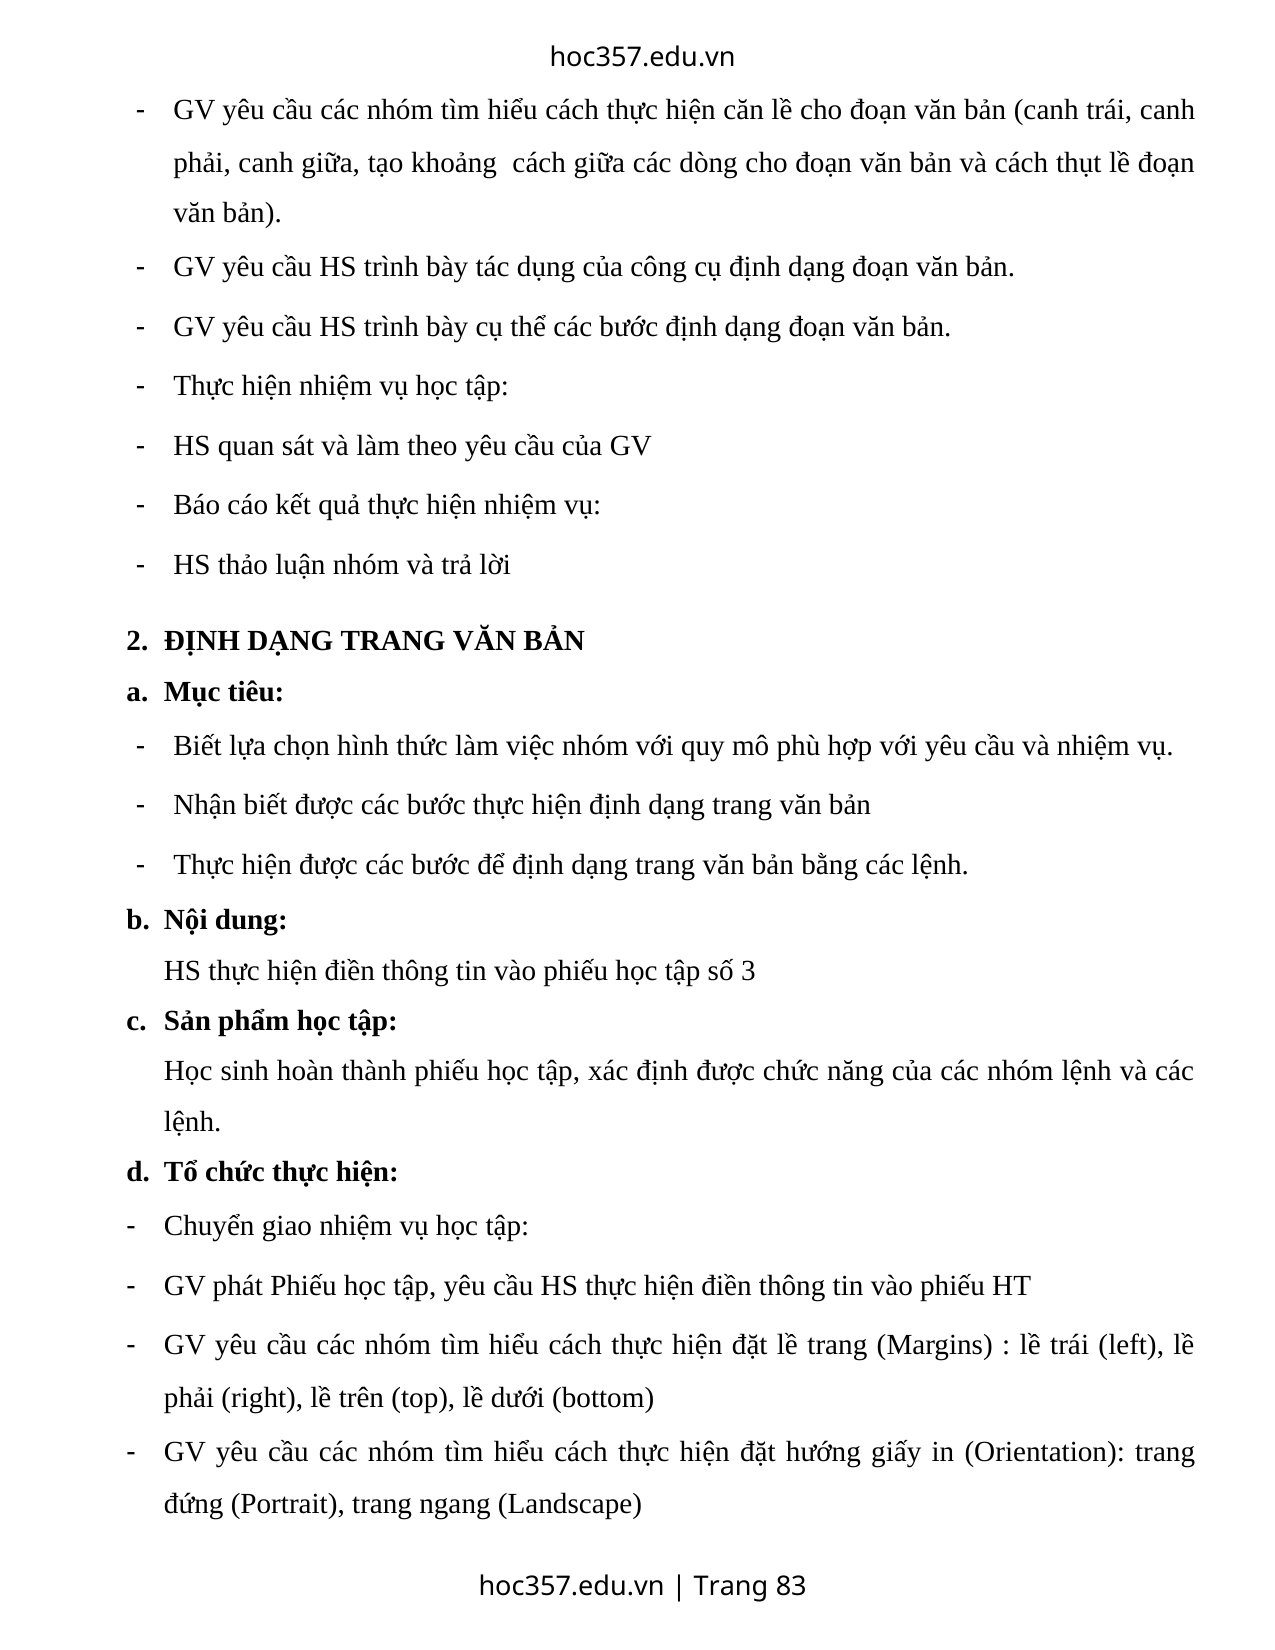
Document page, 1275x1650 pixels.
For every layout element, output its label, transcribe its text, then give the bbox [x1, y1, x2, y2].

list GV phát Phiếu học tập, yêu cầu HS thực hiện điền thông tin vào phiếu HT [126, 1264, 1196, 1303]
list Nội dung: [126, 902, 1196, 936]
list Thực hiện được các bước để định dạng trang văn bản bằng các lệnh. [136, 843, 1196, 883]
list GV yêu cầu các nhóm tìm hiểu cách thực hiện đặt hướng giấy in (Orientation): trang đứng (Portrait), trang ngang (Landscape) [126, 1430, 1196, 1520]
list Học sinh hoàn thành phiếu học tập, xác định được chức năng của các nhóm lệnh và các lệnh. [164, 1053, 1196, 1137]
list HS thảo luận nhóm và trả lời [136, 543, 1196, 583]
list GV yêu cầu các nhóm tìm hiểu cách thực hiện căn lề cho đoạn văn bản (canh trái, canh phải, canh giữa, tạo khoảng cách giữa các dòng cho đoạn văn bản và cách thụt lề đoạn văn bản). [136, 89, 1196, 229]
list GV yêu cầu các nhóm tìm hiểu cách thực hiện đặt lề trang (Margins) : lề trái (left), lề phải (right), lề trên (top), lề dưới (bottom) [126, 1323, 1196, 1413]
subtitle ĐỊNH DẠNG TRANG VĂN BẢN [126, 623, 1196, 657]
list Thực hiện nhiệm vụ học tập: [136, 365, 1196, 404]
list Tổ chức thực hiện: [126, 1154, 1196, 1188]
list Báo cáo kết quả thực hiện nhiệm vụ: [136, 484, 1196, 523]
list Chuyển giao nhiệm vụ học tập: [126, 1204, 1196, 1244]
list Biết lựa chọn hình thức làm việc nhóm với quy mô phù hợp với yêu cầu và nhiệm vụ. [136, 724, 1196, 764]
list Nhận biết được các bước thực hiện định dạng trang văn bản [136, 783, 1196, 823]
list Sản phẩm học tập: [126, 1003, 1196, 1037]
list Mục tiêu: [126, 674, 1196, 707]
list GV yêu cầu HS trình bày tác dụng của công cụ định dạng đoạn văn bản. [136, 246, 1196, 285]
list HS quan sát và làm theo yêu cầu của GV [136, 424, 1196, 464]
list HS thực hiện điền thông tin vào phiếu học tập số 3 [164, 953, 1196, 986]
list GV yêu cầu HS trình bày cụ thể các bước định dạng đoạn văn bản. [136, 305, 1196, 345]
